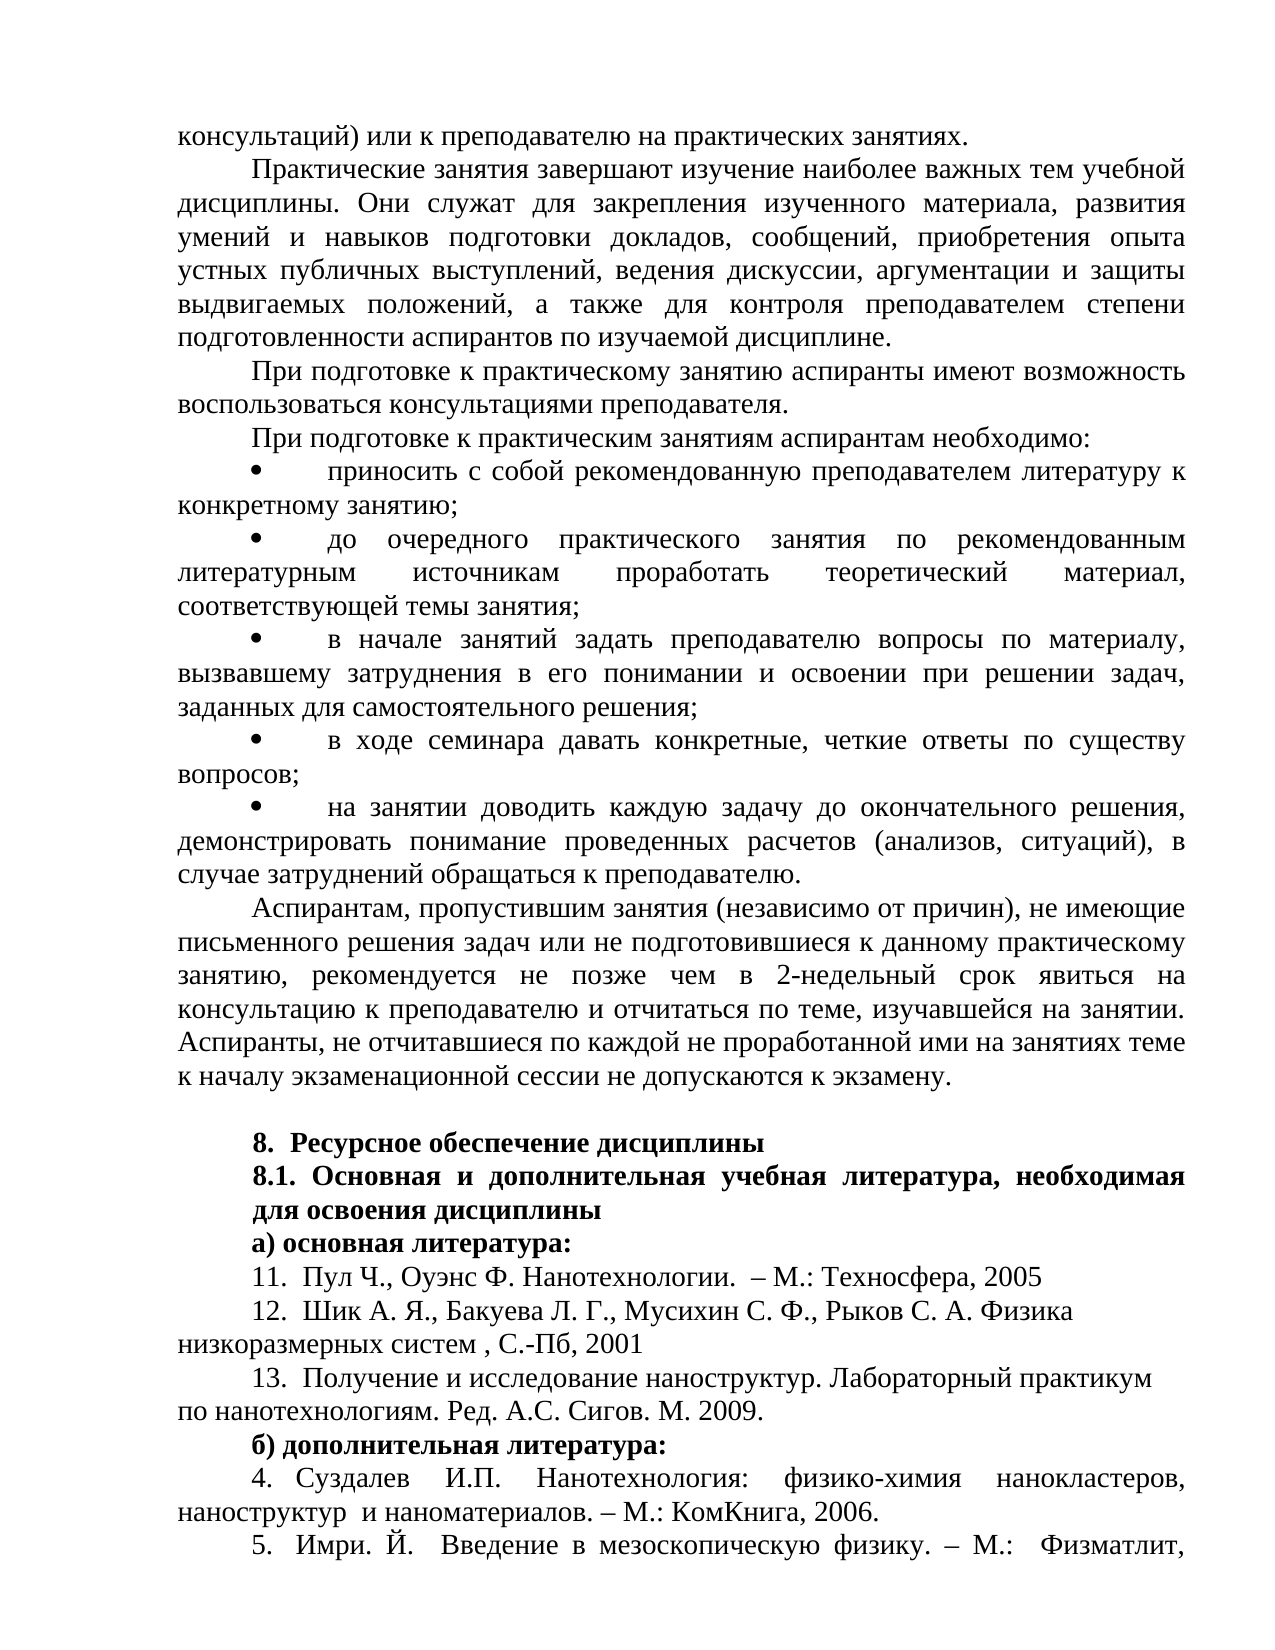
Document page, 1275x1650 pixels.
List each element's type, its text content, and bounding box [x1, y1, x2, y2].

list в ходе семинара давать конкретные, четкие ответы по существу вопросов; [177, 722, 1186, 789]
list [177, 1527, 1186, 1561]
text 8.1. Основная и дополнительная учебная литература, необходимая для освоения дисциплины [252, 1158, 1186, 1226]
list Получение и исследование наноструктур. Лабораторный практикум по нанотехнологиям. Ред. А.С. Сигов. М. 2009. [177, 1360, 1186, 1427]
list Суздалев И.П. Нанотехнология: физико-химия нанокластеров, наноструктур и наноматериалов. – М.: КомКнига, 2006. [177, 1460, 1186, 1527]
text а) основная литература: [177, 1226, 1186, 1259]
text Практические занятия завершают изучение наиболее важных тем учебной дисциплины. Они служат для закрепления изученного материала, развития умений и навыков подготовки докладов, сообщений, приобретения опыта устных публичных выступлений, ведения дискуссии, аргументации и защиты выдвигаемых положений, а также для контроля преподавателем степени подготовленности аспирантов по изучаемой дисциплине. [177, 152, 1186, 353]
list приносить с собой рекомендованную преподавателем литературу к конкретному занятию; [177, 453, 1186, 521]
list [177, 118, 1186, 152]
text Аспирантам, пропустившим занятия (независимо от причин), не имеющие письменного решения задач или не подготовившиеся к данному практическому занятию, рекомендуется не позже чем в 2-недельный срок явиться на консультацию к преподавателю и отчитаться по теме, изучавшейся на занятии. Аспиранты, не отчитавшиеся по каждой не проработанной ими на занятиях теме к началу экзаменационной сессии не допускаются к экзамену. [177, 890, 1186, 1091]
text б) дополнительная литература: [177, 1427, 1186, 1460]
text При подготовке к практическому занятию аспиранты имеют возможность воспользоваться консультациями преподавателя. [177, 353, 1186, 420]
list до очередного практического занятия по рекомендованным литературным источникам проработать теоретический материал, соответствующей темы занятия; [177, 521, 1186, 621]
list на занятии доводить каждую задачу до окончательного решения, демонстрировать понимание проведенных расчетов (анализов, ситуаций), в случае затруднений обращаться к преподавателю. [177, 789, 1186, 890]
list Ресурсное обеспечение дисциплины [252, 1125, 1186, 1158]
list При подготовке к практическим занятиям аспирантам необходимо: [177, 420, 1186, 453]
list в начале занятий задать преподавателю вопросы по материалу, вызвавшему затруднения в его понимании и освоении при решении задач, заданных для самостоятельного решения; [177, 621, 1186, 722]
list Пул Ч., Оуэнс Ф. Нанотехнологии. – М.: Техносфера, 2005 [177, 1259, 1186, 1293]
list Шик А. Я., Бакуева Л. Г., Мусихин С. Ф., Рыков С. А. Физика низкоразмерных систем , С.-Пб, 2001 [177, 1293, 1186, 1360]
